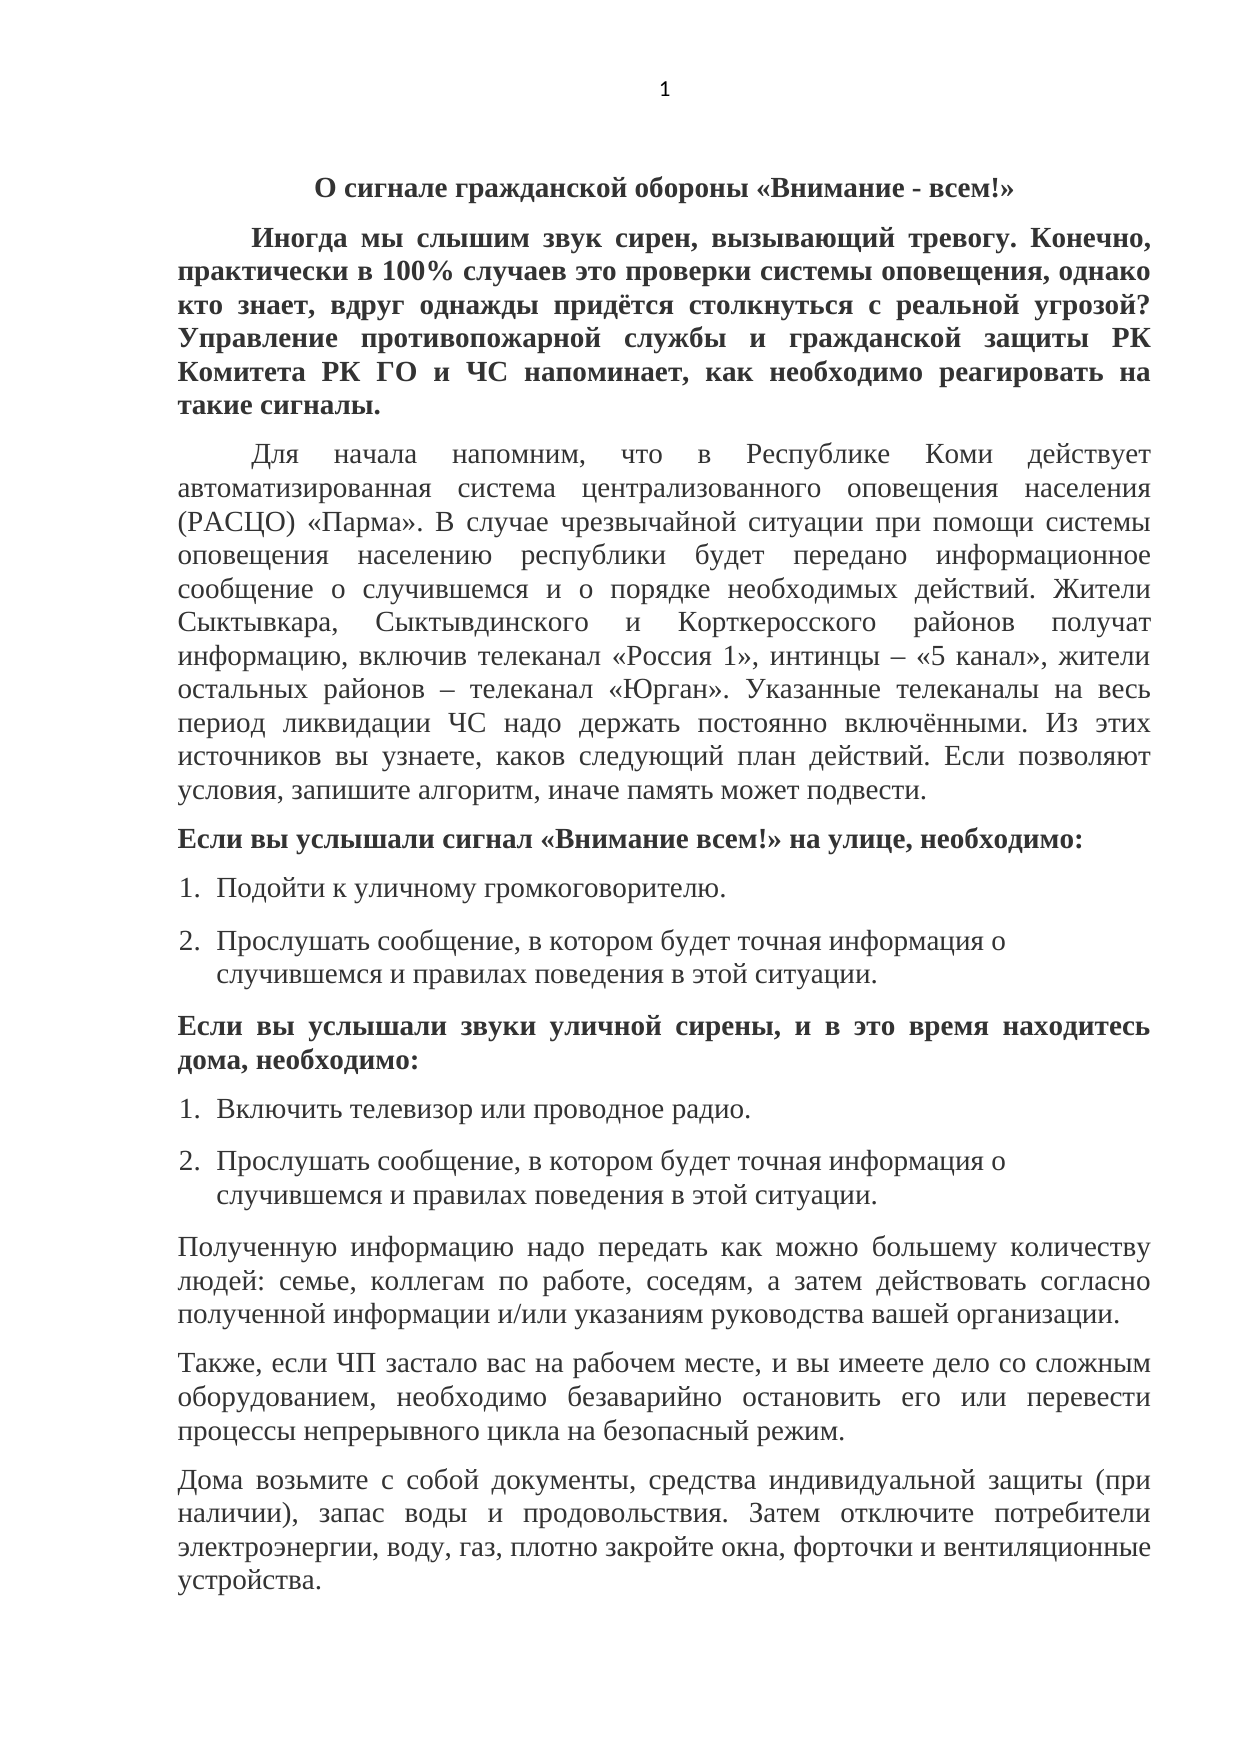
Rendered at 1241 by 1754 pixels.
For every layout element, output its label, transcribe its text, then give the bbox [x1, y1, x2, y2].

list Подойти к уличному громкоговорителю. [179, 870, 1152, 904]
text Если вы услышали сигнал «Внимание всем!» на улице, необходимо: [177, 821, 1152, 855]
list Включить телевизор или проводное радио. [179, 1091, 1152, 1125]
text Также, если ЧП застало вас на рабочем месте, и вы имеете дело со сложным оборудованием, необходимо безаварийно остановить его или перевести процессы непрерывного цикла на безопасный режим. [177, 1346, 1152, 1446]
text Дома возьмите с собой документы, средства индивидуальной защиты (при наличии), запас воды и продовольствия. Затем отключите потребители электроэнергии, воду, газ, плотно закройте окна, форточки и вентиляционные устройства. [177, 1462, 1152, 1596]
text Если вы услышали звуки уличной сирены, и в это время находитесь дома, необходимо: [177, 1008, 1152, 1076]
list Прослушать сообщение, в котором будет точная информация о случившемся и правилах поведения в этой ситуации. [179, 1143, 1152, 1211]
text Полученную информацию надо передать как можно большему количеству людей: семье, коллегам по работе, соседям, а затем действовать согласно полученной информации и/или указаниям руководства вашей организации. [177, 1229, 1152, 1330]
text Иногда мы слышим звук сирен, вызывающий тревогу. Конечно, практически в 100% случаев это проверки системы оповещения, однако кто знает, вдруг однажды придётся столкнуться с реальной угрозой? Управление противопожарной службы и гражданской защиты РК Комитета РК ГО и ЧС напоминает, как необходимо реагировать на такие сигналы. [177, 220, 1152, 421]
text О сигнале гражданской обороны «Внимание - всем!» [177, 171, 1152, 204]
text Для начала напомним, что в Республике Коми действует автоматизированная система централизованного оповещения населения (РАСЦО) «Парма». В случае чрезвычайной ситуации при помощи системы оповещения населению республики будет передано информационное сообщение о случившемся и о порядке необходимых действий. Жители Сыктывкара, Сыктывдинского и Корткеросского районов получат информацию, включив телеканал «Россия 1», интинцы – «5 канал», жители остальных районов – телеканал «Юрган». Указанные телеканалы на весь период ликвидации ЧС надо держать постоянно включёнными. Из этих источников вы узнаете, каков следующий план действий. Если позволяют условия, запишите алгоритм, иначе память может подвести. [177, 437, 1152, 806]
list Прослушать сообщение, в котором будет точная информация о случившемся и правилах поведения в этой ситуации. [179, 923, 1152, 990]
